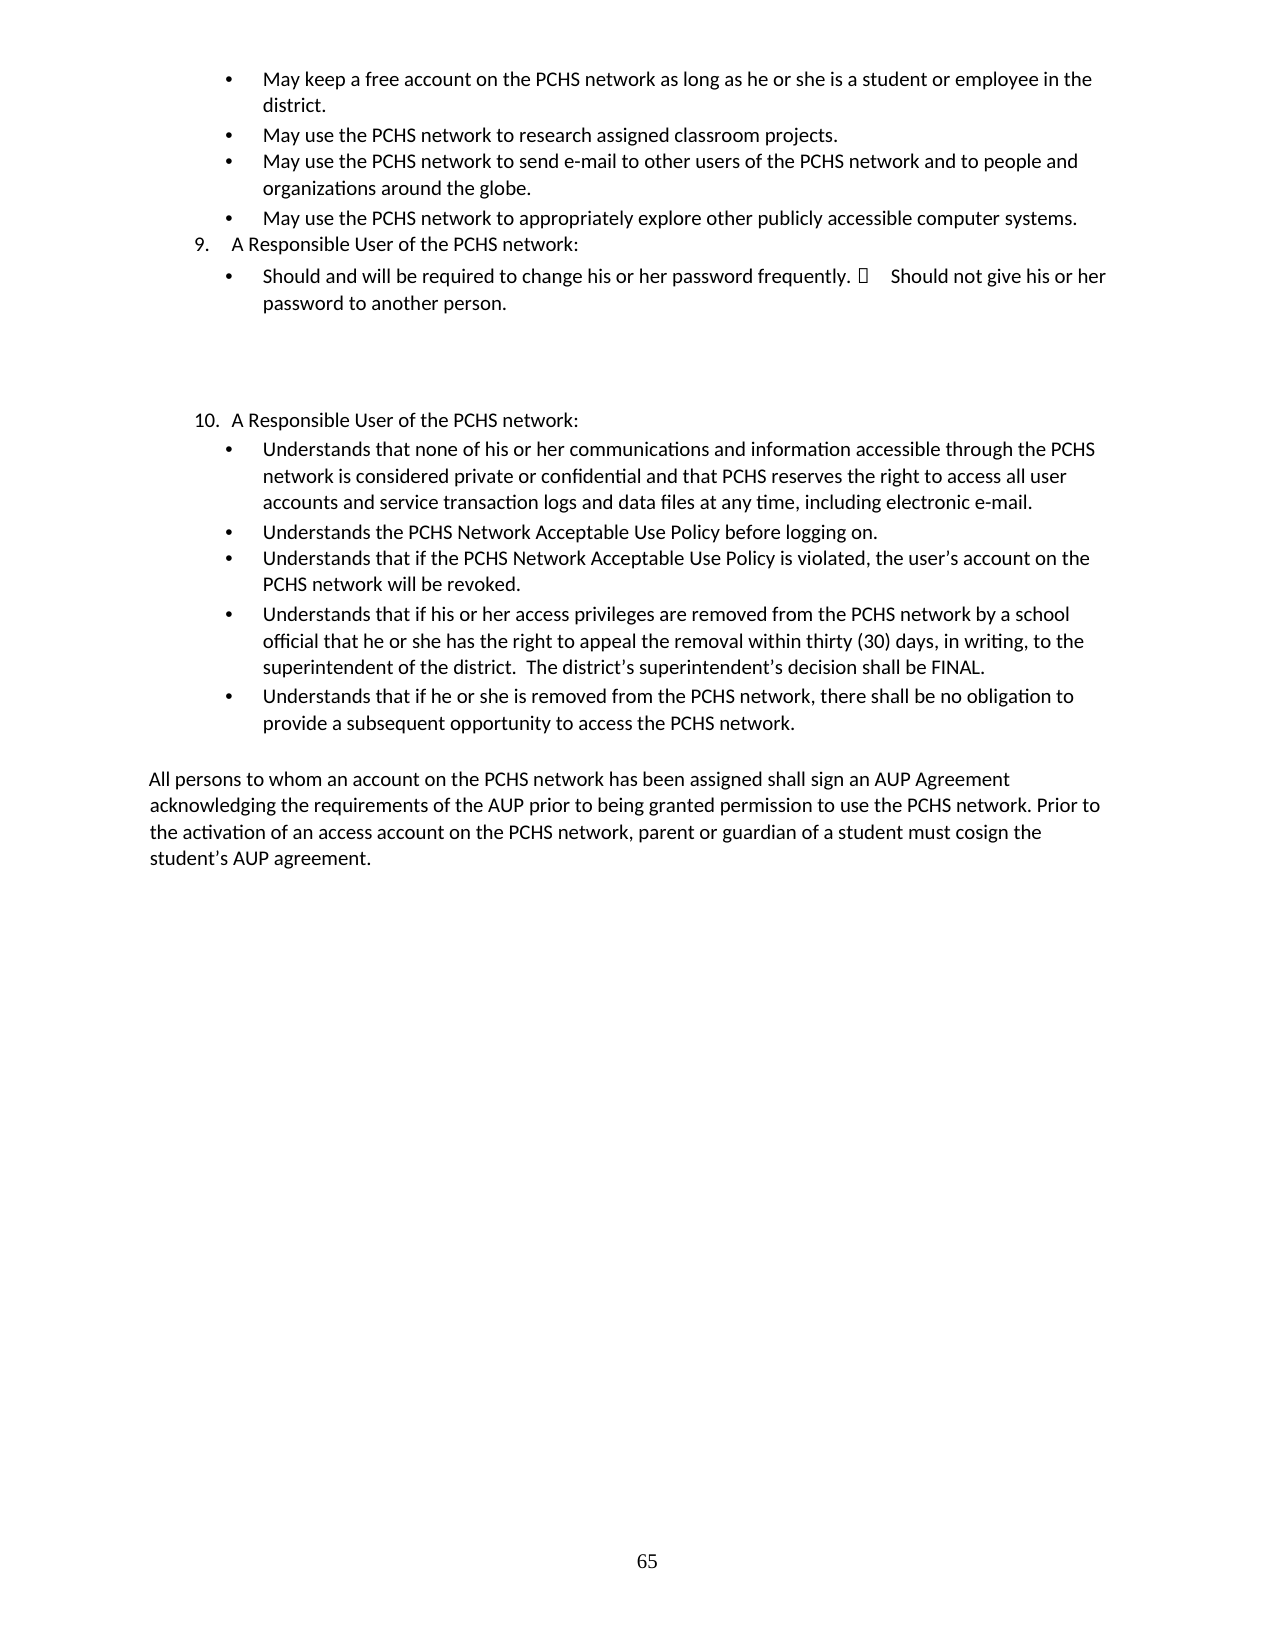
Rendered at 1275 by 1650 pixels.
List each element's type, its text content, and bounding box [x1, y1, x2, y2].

list Understands that none of his or her communications and information accessible through the PCHS network is considered private or confidential and that PCHS reserves the right to access all user accounts and service transaction logs and data files at any time, including electronic e-mail. [225, 437, 1125, 514]
list A Responsible User of the PCHS network: [194, 407, 1125, 433]
list May use the PCHS network to research assigned classroom projects. [225, 122, 1125, 147]
list May use the PCHS network to appropriately explore other publicly accessible computer systems. [225, 205, 1125, 230]
list May use the PCHS network to send e-mail to other users of the PCHS network and to people and organizations around the globe. [225, 149, 1125, 200]
list Should and will be required to change his or her password frequently.  Should not give his or her password to another person. [225, 261, 1125, 316]
list Understands that if his or her access privileges are removed from the PCHS network by a school official that he or she has the right to appeal the removal within thirty (30) days, in writing, to the superintendent of the district. The district’s superintendent’s decision shall be FINAL. [225, 602, 1125, 679]
list Understands that if he or she is removed from the PCHS network, there shall be no obligation to provide a subsequent opportunity to access the PCHS network. [225, 684, 1125, 735]
list A Responsible User of the PCHS network: [194, 231, 1125, 257]
list Understands the PCHS Network Acceptable Use Policy before logging on. [225, 519, 1125, 544]
list Understands that if the PCHS Network Acceptable Use Policy is violated, the user’s account on the PCHS network will be revoked. [225, 546, 1125, 597]
list May keep a free account on the PCHS network as long as he or she is a student or employee in the district. [225, 66, 1125, 117]
text All persons to whom an account on the PCHS network has been assigned shall sign an AUP Agreement acknowledging the requirements of the AUP prior to being granted permission to use the PCHS network. Prior to the activation of an access account on the PCHS network, parent or guardian of a student must cosign the student’s AUP agreement. [148, 767, 1111, 870]
